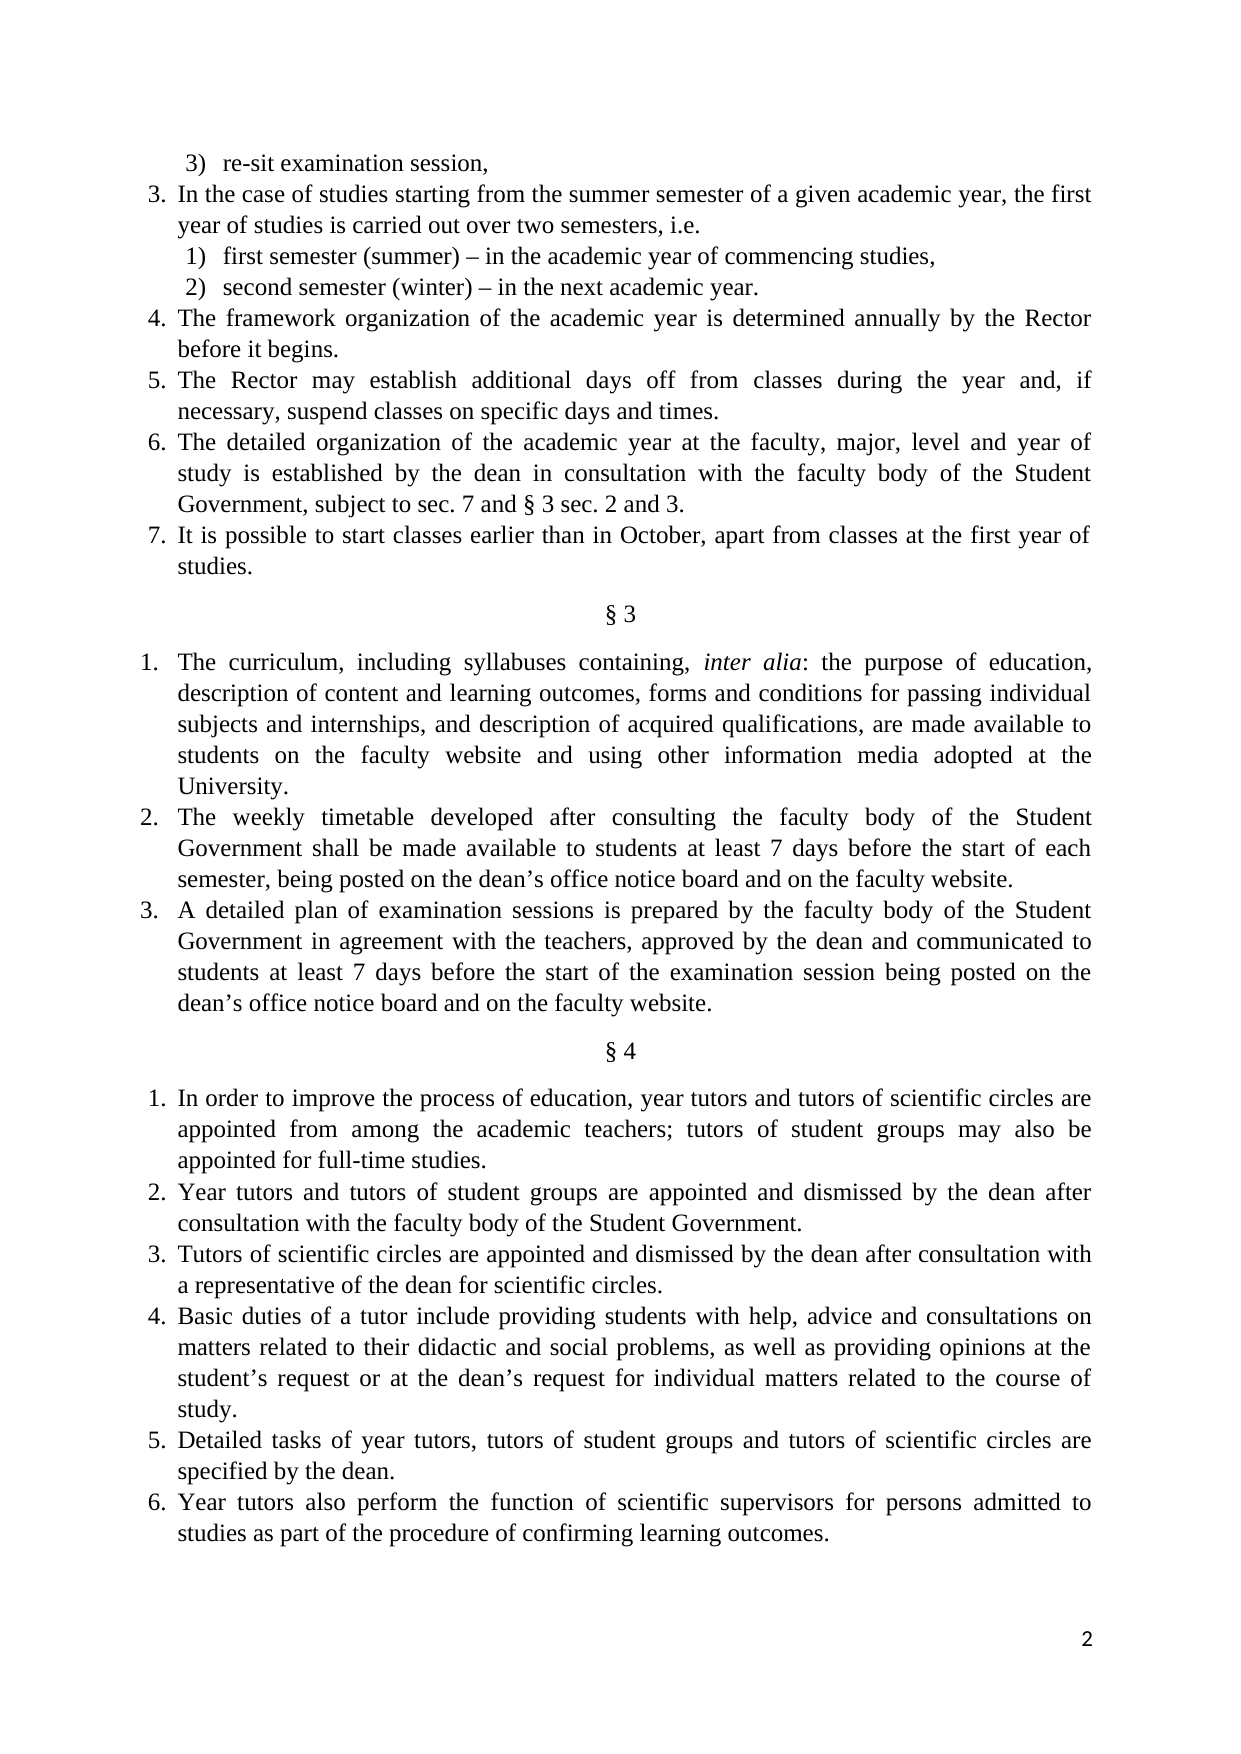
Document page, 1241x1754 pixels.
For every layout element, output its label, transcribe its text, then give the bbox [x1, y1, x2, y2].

list second semester (winter) – in the next academic year. [185, 272, 1093, 301]
text § 4 [148, 1036, 1093, 1064]
list A detailed plan of examination sessions is prepared by the faculty body of the Student Government in agreement with the teachers, approved by the dean and communicated to students at least 7 days before the start of the examination session being posted on the dean’s office notice board and on the faculty website. [140, 895, 1093, 1017]
list Detailed tasks of year tutors, tutors of student groups and tutors of scientific circles are specified by the dean. [148, 1425, 1093, 1485]
list The detailed organization of the academic year at the faculty, major, level and year of study is established by the dean in consultation with the faculty body of the Student Government, subject to sec. 7 and § 3 sec. 2 and 3. [148, 427, 1093, 518]
list In the case of studies starting from the summer semester of a given academic year, the first year of studies is carried out over two semesters, i.e. [148, 179, 1093, 238]
list Tutors of scientific circles are appointed and dismissed by the dean after consultation with a representative of the dean for scientific circles. [148, 1239, 1093, 1298]
list Year tutors and tutors of student groups are appointed and dismissed by the dean after consultation with the faculty body of the Student Government. [148, 1177, 1093, 1236]
text § 3 [148, 599, 1093, 628]
list The framework organization of the academic year is determined annually by the Rector before it begins. [148, 303, 1093, 363]
list It is possible to start classes earlier than in October, apart from classes at the first year of studies. [148, 520, 1093, 580]
list re-sit examination session, [185, 148, 1093, 176]
list In order to improve the process of education, year tutors and tutors of scientific circles are appointed from among the academic teachers; tutors of student groups may also be appointed for full-time studies. [148, 1083, 1093, 1174]
list The weekly timetable developed after consulting the faculty body of the Student Government shall be made available to students at least 7 days before the start of each semester, being posted on the dean’s office notice board and on the faculty website. [140, 802, 1093, 893]
list first semester (summer) – in the academic year of commencing studies, [185, 241, 1093, 269]
list Basic duties of a tutor include providing students with help, advice and consultations on matters related to their didactic and social problems, as well as providing opinions at the student’s request or at the dean’s request for individual matters related to the course of study. [148, 1301, 1093, 1423]
list The curriculum, including syllabuses containing, inter alia: the purpose of education, description of content and learning outcomes, forms and conditions for passing individual subjects and internships, and description of acquired qualifications, are made available to students on the faculty website and using other information media adopted at the University. [140, 647, 1093, 799]
list Year tutors also perform the function of scientific supervisors for persons admitted to studies as part of the procedure of confirming learning outcomes. [148, 1487, 1093, 1547]
list The Rector may establish additional days off from classes during the year and, if necessary, suspend classes on specific days and times. [148, 365, 1093, 425]
